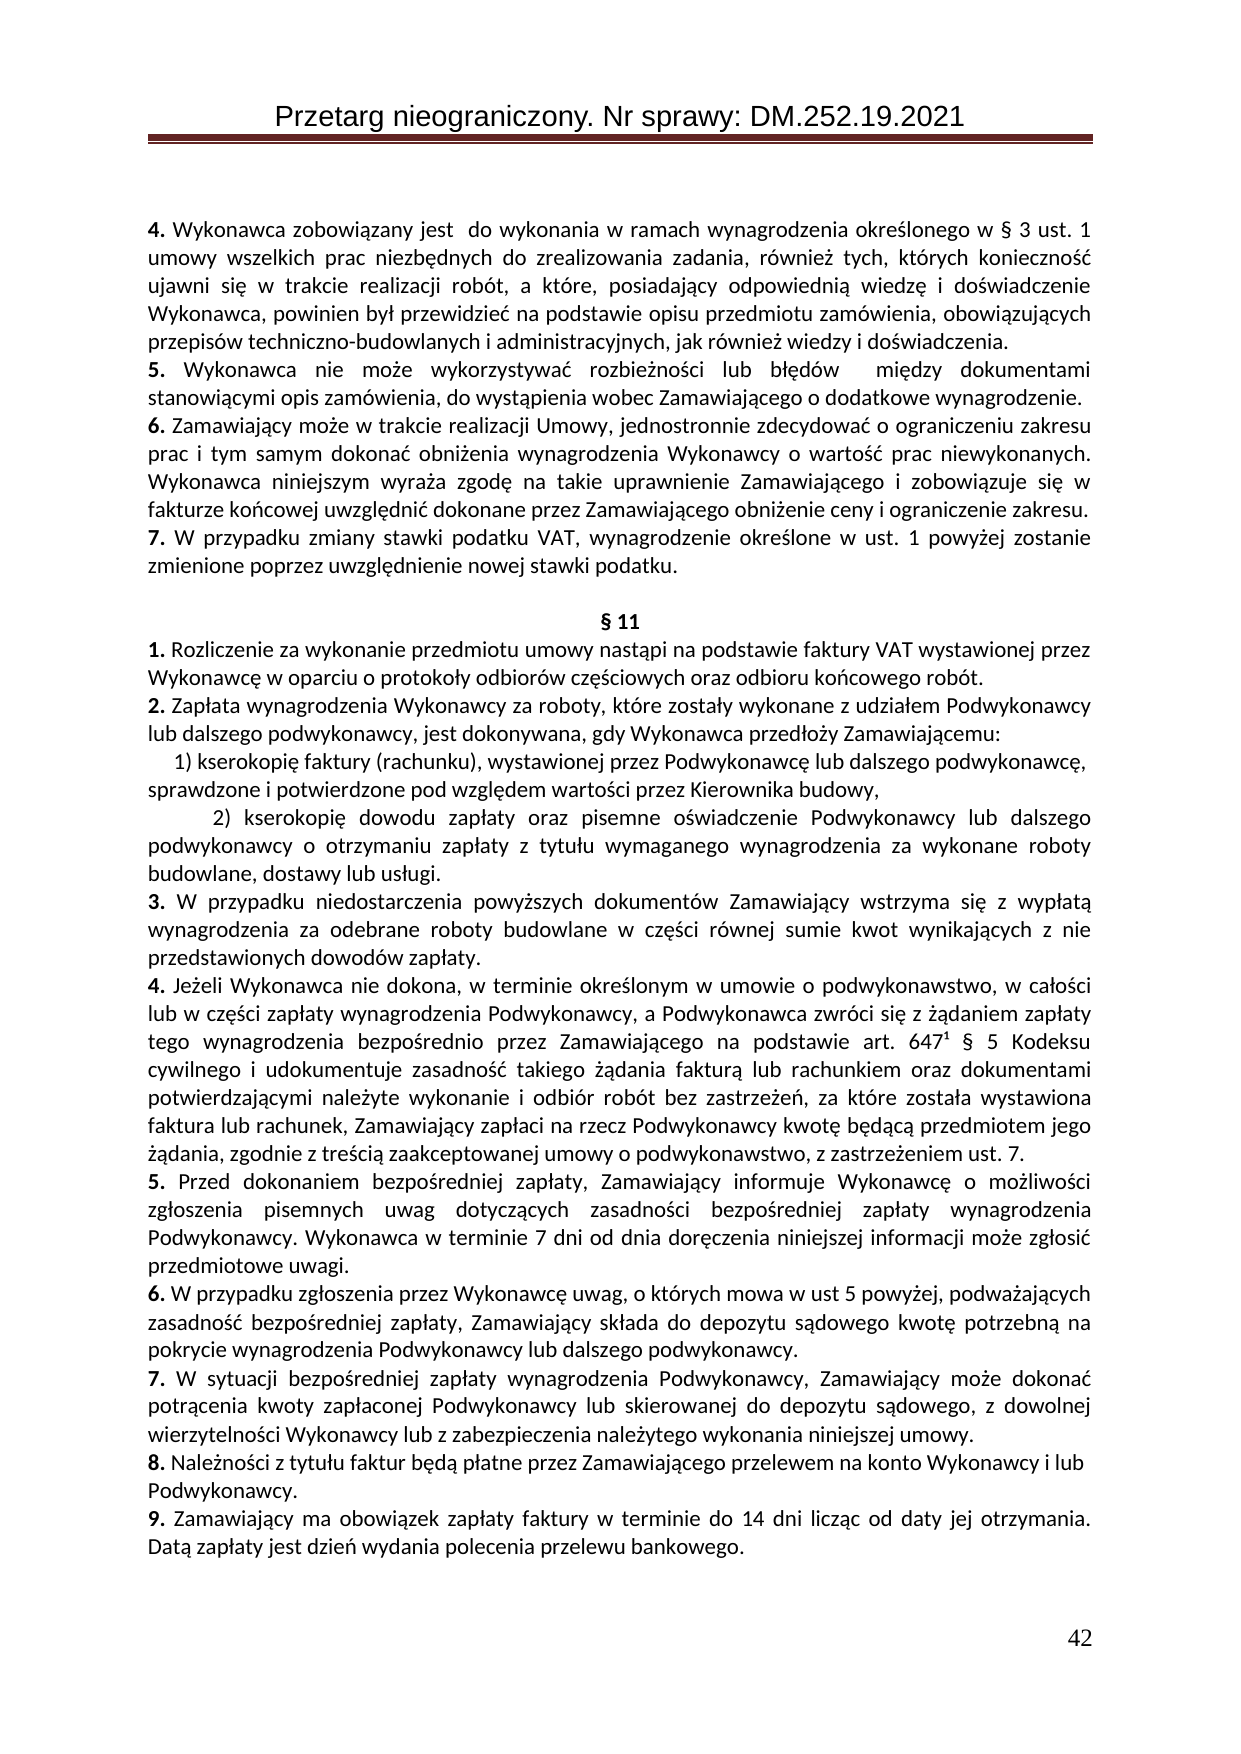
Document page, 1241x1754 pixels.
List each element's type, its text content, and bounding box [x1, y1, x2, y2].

text 6. W przypadku zgłoszenia przez Wykonawcę uwag, o których mowa w ust 5 powyżej, podważających zasadność bezpośredniej zapłaty, Zamawiający składa do depozytu sądowego kwotę potrzebną na pokrycie wynagrodzenia Podwykonawcy lub dalszego podwykonawcy. [148, 1279, 1093, 1364]
text 4. Jeżeli Wykonawca nie dokona, w terminie określonym w umowie o podwykonawstwo, w całości lub w części zapłaty wynagrodzenia Podwykonawcy, a Podwykonawca zwróci się z żądaniem zapłaty tego wynagrodzenia bezpośrednio przez Zamawiającego na podstawie art. 647¹ § 5 Kodeksu cywilnego i udokumentuje zasadność takiego żądania fakturą lub rachunkiem oraz dokumentami potwierdzającymi należyte wykonanie i odbiór robót bez zastrzeżeń, za które została wystawiona faktura lub rachunek, Zamawiający zapłaci na rzecz Podwykonawcy kwotę będącą przedmiotem jego żądania, zgodnie z treścią zaakceptowanej umowy o podwykonawstwo, z zastrzeżeniem ust. 7. [148, 971, 1093, 1167]
text 9. Zamawiający ma obowiązek zapłaty faktury w terminie do 14 dni licząc od daty jej otrzymania. Datą zapłaty jest dzień wydania polecenia przelewu bankowego. [148, 1504, 1093, 1560]
text sprawdzone i potwierdzone pod względem wartości przez Kierownika budowy, [148, 775, 1093, 803]
text 5. Przed dokonaniem bezpośredniej zapłaty, Zamawiający informuje Wykonawcę o możliwości zgłoszenia pisemnych uwag dotyczących zasadności bezpośredniej zapłaty wynagrodzenia Podwykonawcy. Wykonawca w terminie 7 dni od dnia doręczenia niniejszej informacji może zgłosić przedmiotowe uwagi. [148, 1167, 1093, 1279]
text 7. W przypadku zmiany stawki podatku VAT, wynagrodzenie określone w ust. 1 powyżej zostanie zmienione poprzez uwzględnienie nowej stawki podatku. [148, 523, 1093, 579]
text 8. Należności z tytułu faktur będą płatne przez Zamawiającego przelewem na konto Wykonawcy i lub [148, 1448, 1093, 1476]
text 5. Wykonawca nie może wykorzystywać rozbieżności lub błędów między dokumentami stanowiącymi opis zamówienia, do wystąpienia wobec Zamawiającego o dodatkowe wynagrodzenie. [148, 355, 1093, 411]
text 2) kserokopię dowodu zapłaty oraz pisemne oświadczenie Podwykonawcy lub dalszego podwykonawcy o otrzymaniu zapłaty z tytułu wymaganego wynagrodzenia za wykonane roboty budowlane, dostawy lub usługi. [148, 803, 1093, 887]
text 3. W przypadku niedostarczenia powyższych dokumentów Zamawiający wstrzyma się z wypłatą wynagrodzenia za odebrane roboty budowlane w części równej sumie kwot wynikających z nie przedstawionych dowodów zapłaty. [148, 887, 1093, 971]
text 6. Zamawiający może w trakcie realizacji Umowy, jednostronnie zdecydować o ograniczeniu zakresu prac i tym samym dokonać obniżenia wynagrodzenia Wykonawcy o wartość prac niewykonanych. Wykonawca niniejszym wyraża zgodę na takie uprawnienie Zamawiającego i zobowiązuje się w fakturze końcowej uwzględnić dokonane przez Zamawiającego obniżenie ceny i ograniczenie zakresu. [148, 411, 1093, 523]
text Podwykonawcy. [148, 1476, 1093, 1504]
text 2. Zapłata wynagrodzenia Wykonawcy za roboty, które zostały wykonane z udziałem Podwykonawcy lub dalszego podwykonawcy, jest dokonywana, gdy Wykonawca przedłoży Zamawiającemu: [148, 691, 1093, 747]
text 7. W sytuacji bezpośredniej zapłaty wynagrodzenia Podwykonawcy, Zamawiający może dokonać potrącenia kwoty zapłaconej Podwykonawcy lub skierowanej do depozytu sądowego, z dowolnej wierzytelności Wykonawcy lub z zabezpieczenia należytego wykonania niniejszej umowy. [148, 1364, 1093, 1448]
text 1) kserokopię faktury (rachunku), wystawionej przez Podwykonawcę lub dalszego podwykonawcę, [148, 747, 1093, 775]
text § 11 [148, 607, 1093, 635]
text 1. Rozliczenie za wykonanie przedmiotu umowy nastąpi na podstawie faktury VAT wystawionej przez Wykonawcę w oparciu o protokoły odbiorów częściowych oraz odbioru końcowego robót. [148, 635, 1093, 691]
text 4. Wykonawca zobowiązany jest do wykonania w ramach wynagrodzenia określonego w § 3 ust. 1 umowy wszelkich prac niezbędnych do zrealizowania zadania, również tych, których konieczność ujawni się w trakcie realizacji robót, a które, posiadający odpowiednią wiedzę i doświadczenie Wykonawca, powinien był przewidzieć na podstawie opisu przedmiotu zamówienia, obowiązujących przepisów techniczno-budowlanych i administracyjnych, jak również wiedzy i doświadczenia. [148, 215, 1093, 355]
